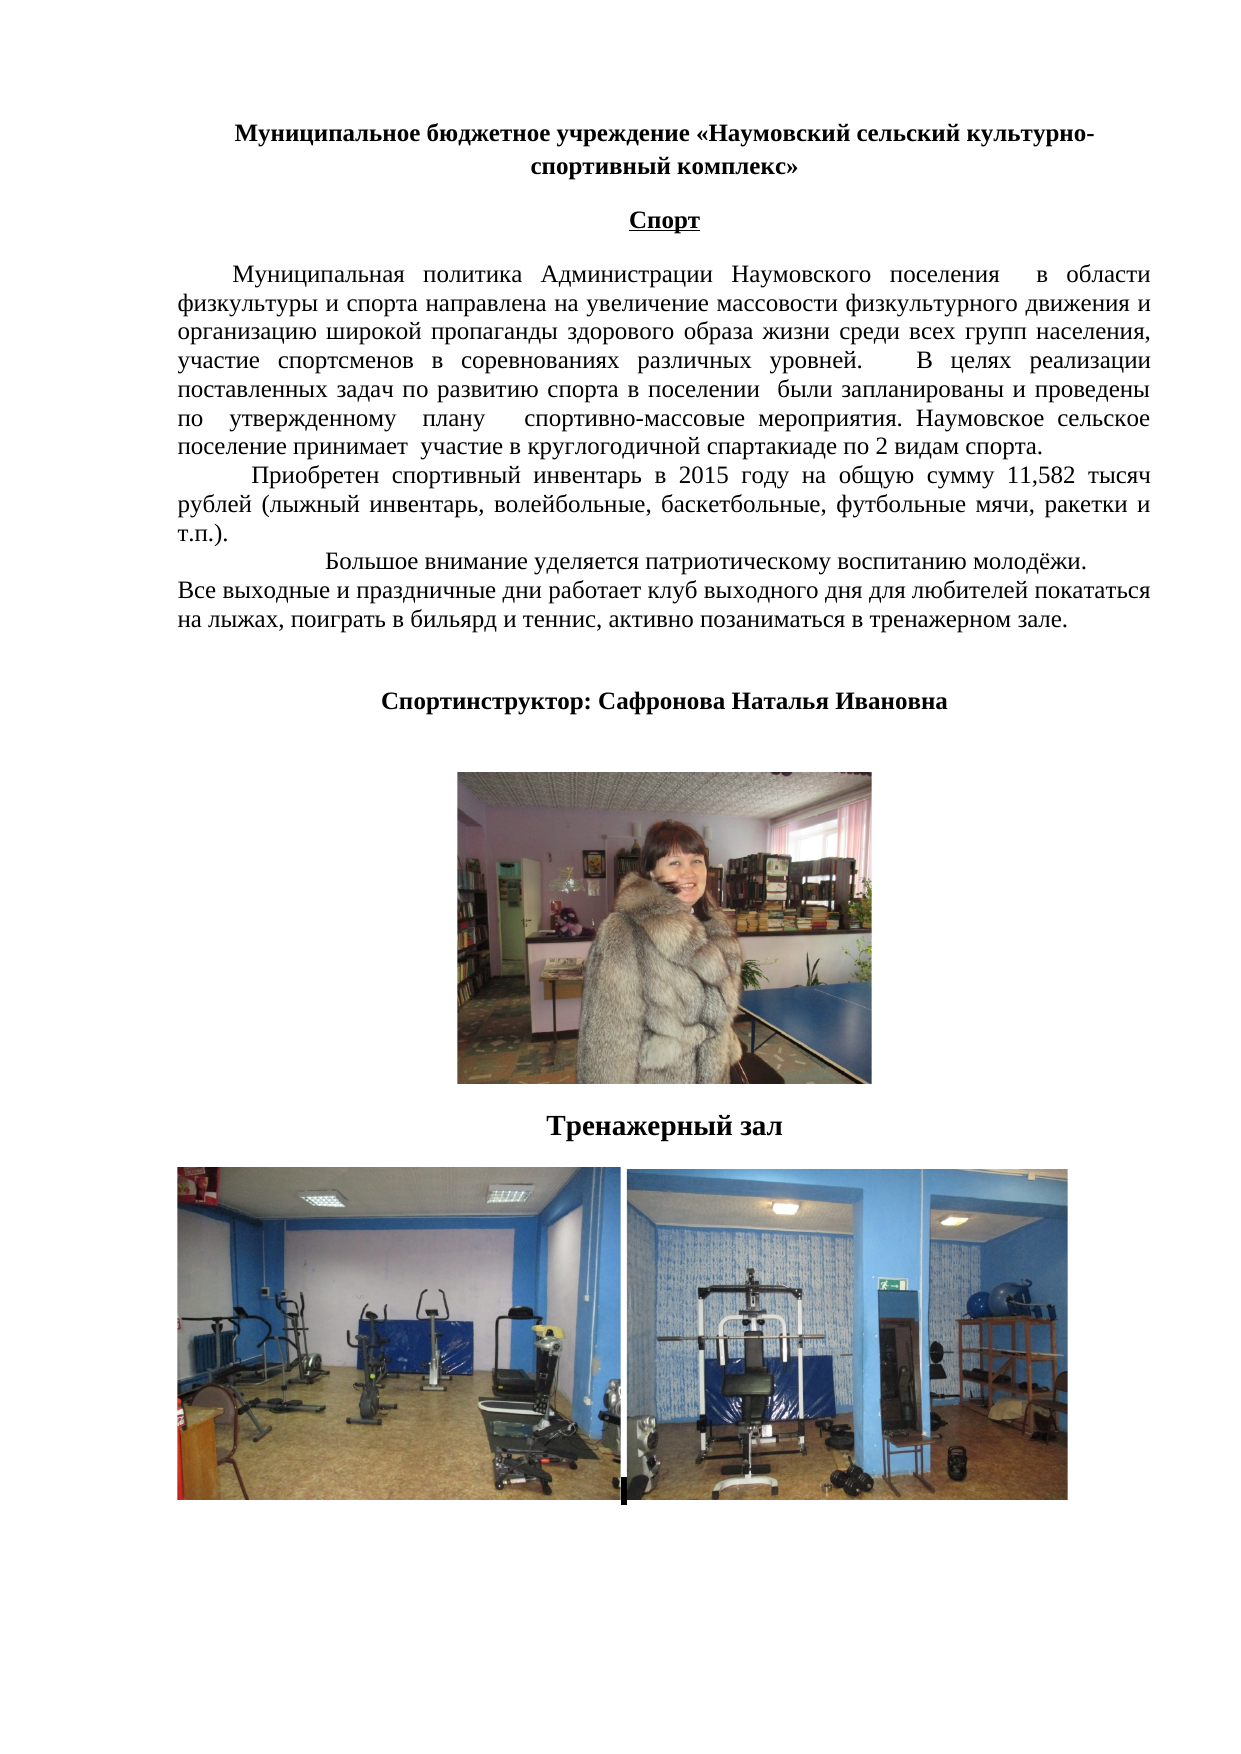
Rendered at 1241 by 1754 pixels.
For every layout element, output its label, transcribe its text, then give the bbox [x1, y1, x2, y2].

text Приобретен спортивный инвентарь в 2015 году на общую сумму 11,582 тысяч рублей (лыжный инвентарь, волейбольные, баскетбольные, футбольные мячи, ракетки и т.п.). [177, 460, 1152, 546]
text Все выходные и праздничные дни работает клуб выходного дня для любителей покататься на лыжах, поиграть в бильярд и теннис, активно позаниматься в тренажерном зале. [177, 575, 1152, 633]
text Спорт [177, 205, 1152, 234]
picture [457, 772, 872, 1084]
text Тренажерный зал [177, 1108, 1152, 1142]
text Муниципальное бюджетное учреждение «Наумовский сельский культурно-спортивный комплекс» [177, 118, 1152, 180]
picture [177, 1167, 621, 1500]
picture [626, 1169, 1068, 1500]
text Спортинструктор: Сафронова Наталья Ивановна [177, 686, 1152, 715]
text Большое внимание уделяется патриотическому воспитанию молодёжи. [177, 546, 1152, 575]
text Муниципальная политика Администрации Наумовского поселения в области физкультуры и спорта направлена на увеличение массовости физкультурного движения и организацию широкой пропаганды здорового образа жизни среди всех групп населения, участие спортсменов в соревнованиях различных уровней. В целях реализации поставленных задач по развитию спорта в поселении были запланированы и проведены по утвержденному плану спортивно-массовые мероприятия. Наумовское сельское поселение принимает участие в круглогодичной спартакиаде по 2 видам спорта. [177, 259, 1152, 460]
